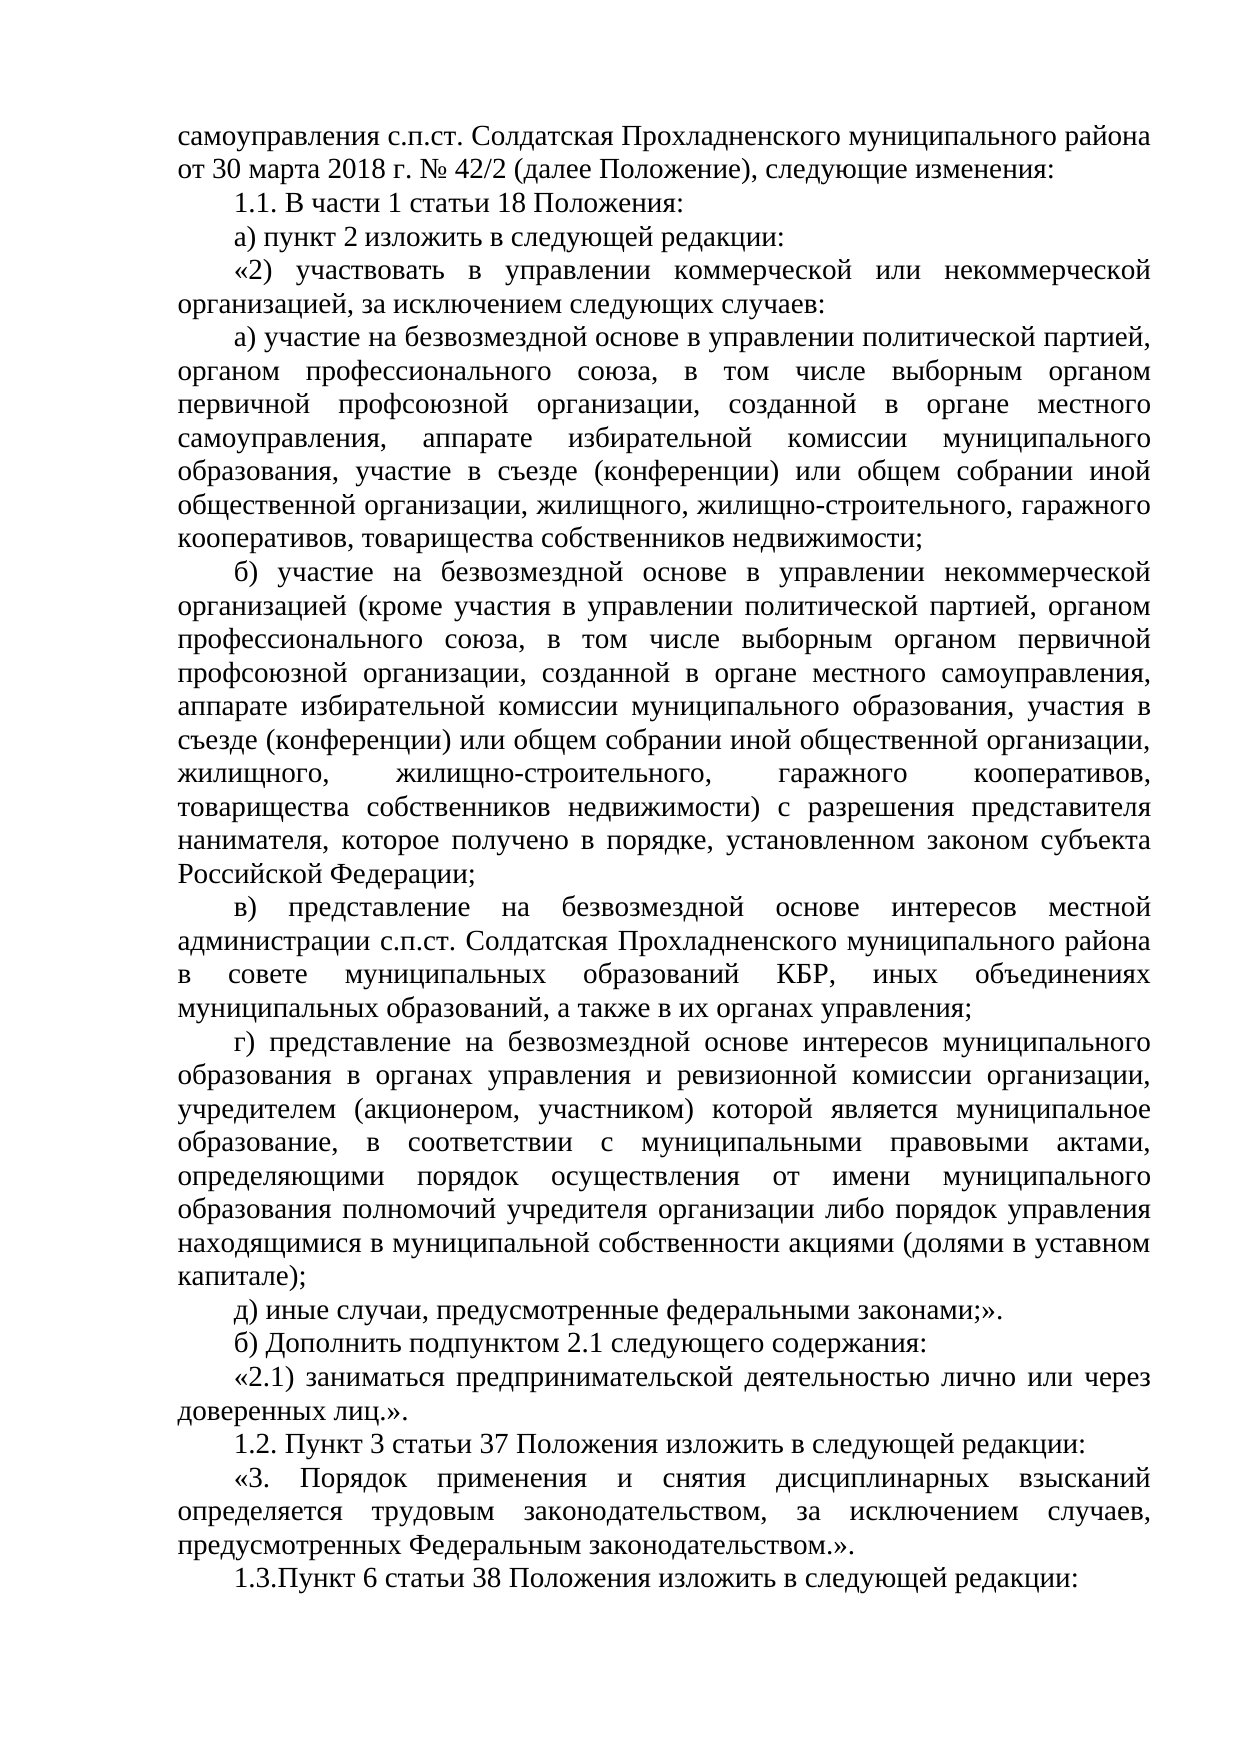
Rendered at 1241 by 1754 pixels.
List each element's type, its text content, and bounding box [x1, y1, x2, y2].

text 1.3.Пункт 6 статьи 38 Положения изложить в следующей редакции: [177, 1560, 1152, 1594]
text «3. Порядок применения и снятия дисциплинарных взысканий определяется трудовым законодательством, за исключением случаев, предусмотренных Федеральным законодательством.». [177, 1460, 1152, 1560]
text д) иные случаи, предусмотренные федеральными законами;». [177, 1292, 1152, 1326]
text 1.2. Пункт 3 статьи 37 Положения изложить в следующей редакции: [177, 1426, 1152, 1460]
text «2) участвовать в управлении коммерческой или некоммерческой организацией, за исключением следующих случаев: [177, 252, 1152, 319]
text б) участие на безвозмездной основе в управлении некоммерческой организацией (кроме участия в управлении политической партией, органом профессионального союза, в том числе выборным органом первичной профсоюзной организации, созданной в органе местного самоуправления, аппарате избирательной комиссии муниципального образования, участия в съезде (конференции) или общем собрании иной общественной организации, жилищного, жилищно-строительного, гаражного кооперативов, товарищества собственников недвижимости) с разрешения представителя нанимателя, которое получено в порядке, установленном законом субъекта Российской Федерации; [177, 554, 1152, 889]
text а) пункт 2 изложить в следующей редакции: [177, 219, 1152, 252]
text в) представление на безвозмездной основе интересов местной администрации с.п.ст. Солдатская Прохладненского муниципального района в совете муниципальных образований КБР, иных объединениях муниципальных образований, а также в их органах управления; [177, 889, 1152, 1024]
text б) Дополнить подпунктом 2.1 следующего содержания: [177, 1326, 1152, 1359]
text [177, 118, 1152, 185]
text 1.1. В части 1 статьи 18 Положения: [177, 185, 1152, 219]
text «2.1) заниматься предпринимательской деятельностью лично или через доверенных лиц.». [177, 1359, 1152, 1426]
text а) участие на безвозмездной основе в управлении политической партией, органом профессионального союза, в том числе выборным органом первичной профсоюзной организации, созданной в органе местного самоуправления, аппарате избирательной комиссии муниципального образования, участие в съезде (конференции) или общем собрании иной общественной организации, жилищного, жилищно-строительного, гаражного кооперативов, товарищества собственников недвижимости; [177, 319, 1152, 554]
text г) представление на безвозмездной основе интересов муниципального образования в органах управления и ревизионной комиссии организации, учредителем (акционером, участником) которой является муниципальное образование, в соответствии с муниципальными правовыми актами, определяющими порядок осуществления от имени муниципального образования полномочий учредителя организации либо порядок управления находящимися в муниципальной собственности акциями (долями в уставном капитале); [177, 1024, 1152, 1292]
